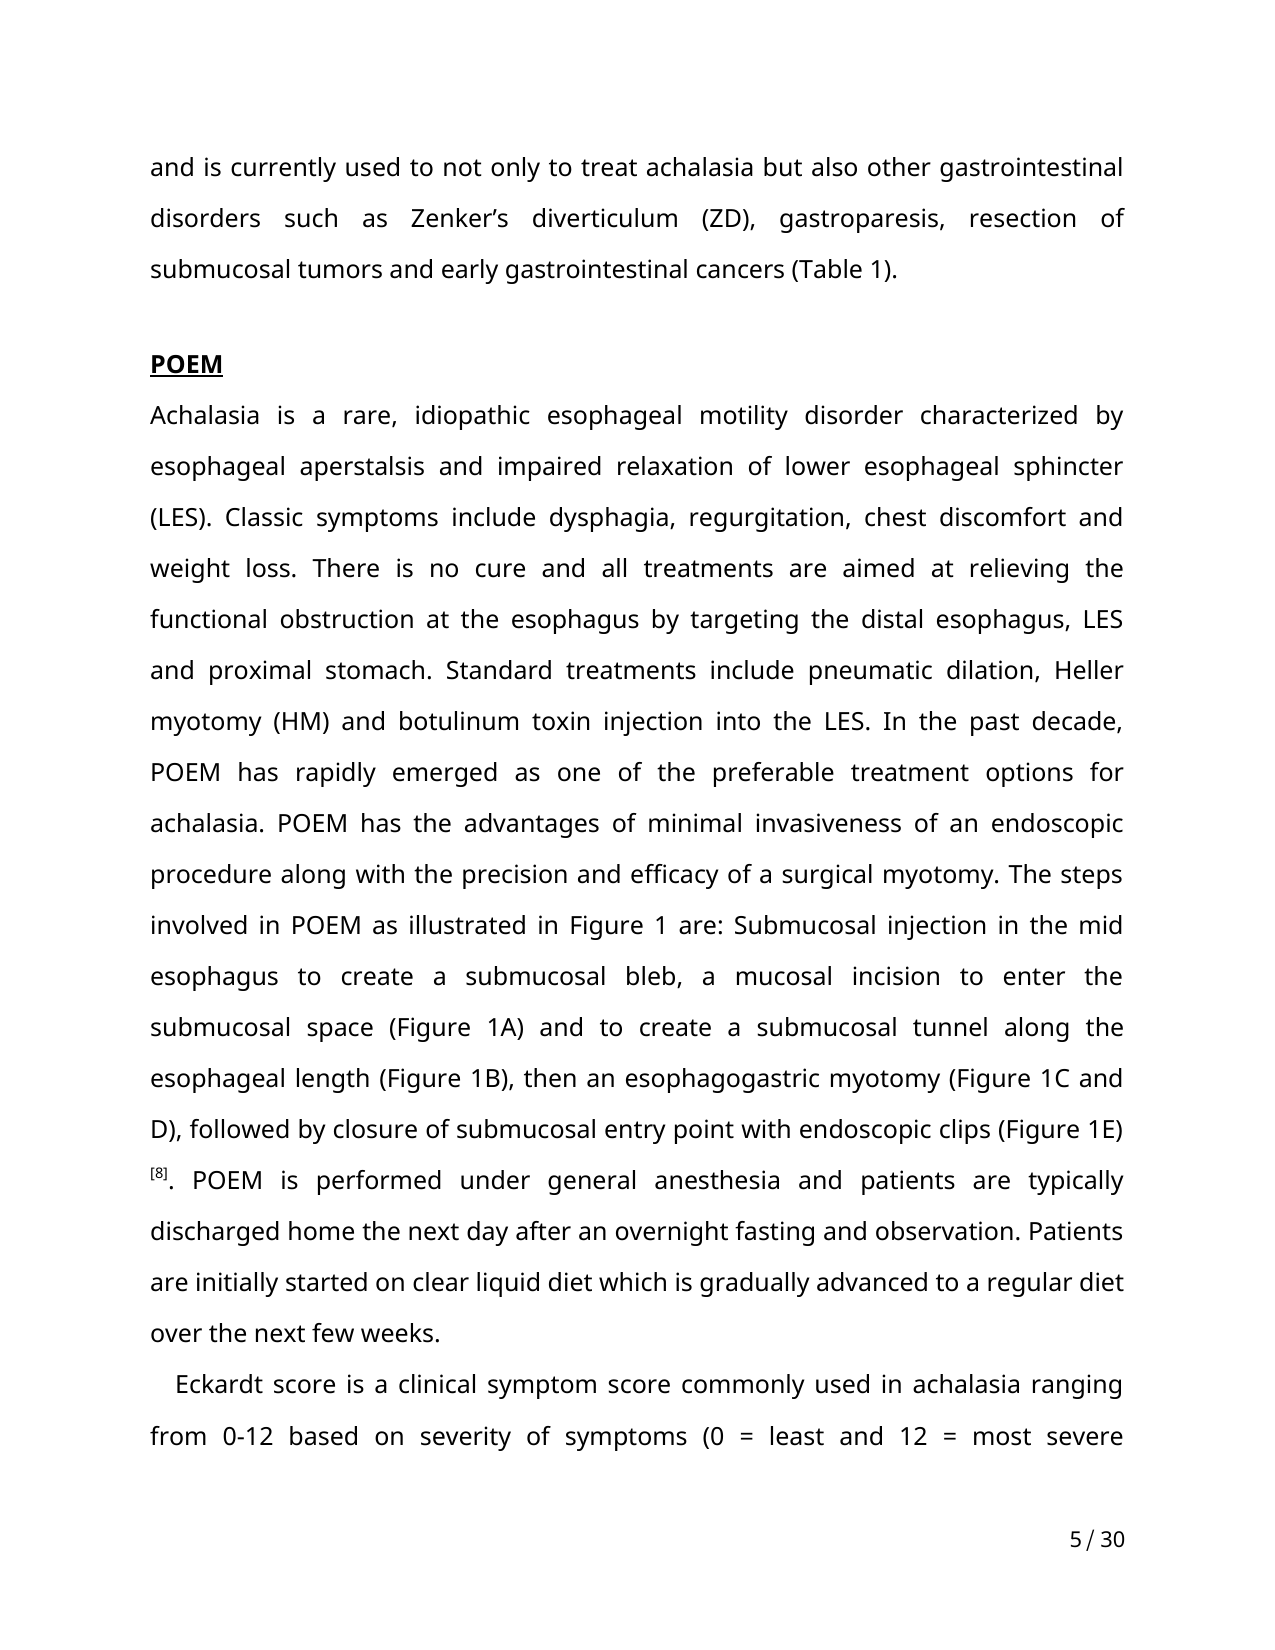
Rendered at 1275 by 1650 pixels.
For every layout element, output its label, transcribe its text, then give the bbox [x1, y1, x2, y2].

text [150, 1367, 1125, 1452]
text Achalasia is a rare, idiopathic esophageal motility disorder characterized by esophageal aperstalsis and impaired relaxation of lower esophageal sphincter (LES). Classic symptoms include dysphagia, regurgitation, chest discomfort and weight loss. There is no cure and all treatments are aimed at relieving the functional obstruction at the esophagus by targeting the distal esophagus, LES and proximal stomach. Standard treatments include pneumatic dilation, Heller myotomy (HM) and botulinum toxin injection into the LES. In the past decade, POEM has rapidly emerged as one of the preferable treatment options for achalasia. POEM has the advantages of minimal invasiveness of an endoscopic procedure along with the precision and efficacy of a surgical myotomy. The steps involved in POEM as illustrated in Figure 1 are: Submucosal injection in the mid esophagus to create a submucosal bleb, a mucosal incision to enter the submucosal space (Figure 1A) and to create a submucosal tunnel along the esophageal length (Figure 1B), then an esophagogastric myotomy (Figure 1C and D), followed by closure of submucosal entry point with endoscopic clips (Figure 1E)[8]. POEM is performed under general anesthesia and patients are typically discharged home the next day after an overnight fasting and observation. Patients are initially started on clear liquid diet which is gradually advanced to a regular diet over the next few weeks. [150, 397, 1125, 1350]
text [150, 150, 1125, 286]
text POEM [150, 346, 1125, 380]
